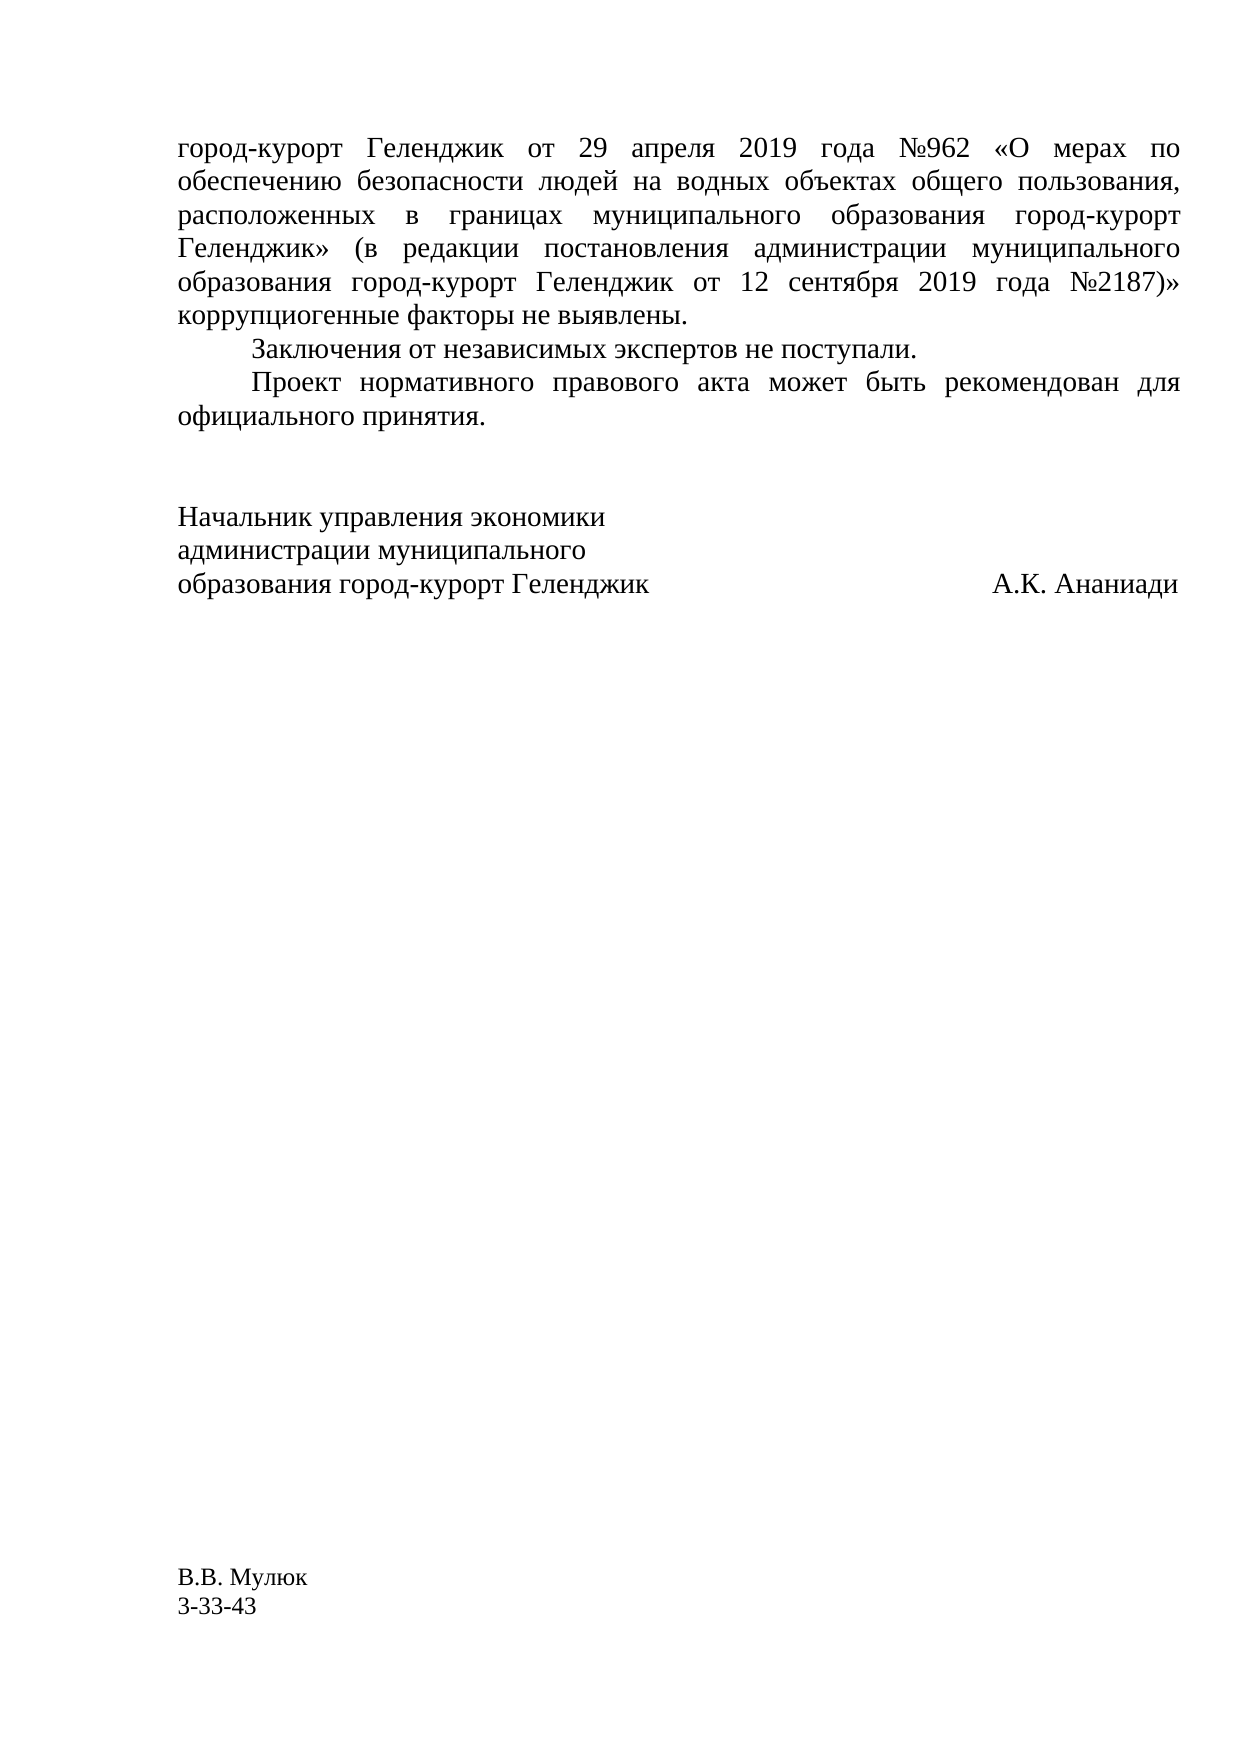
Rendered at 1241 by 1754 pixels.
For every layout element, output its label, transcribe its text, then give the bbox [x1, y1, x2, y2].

text Проект нормативного правового акта может быть рекомендован для официального принятия. [177, 364, 1181, 432]
text Начальник управления экономики [177, 499, 1181, 532]
text Заключения от независимых экспертов не поступали. [177, 331, 1181, 364]
text администрации муниципального [177, 532, 1181, 566]
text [177, 130, 1181, 331]
text 3-33-43 [177, 1591, 1181, 1620]
text образования город-курорт Геленджик А.К. Ананиади [177, 566, 1181, 599]
text В.В. Мулюк [177, 1562, 1181, 1591]
